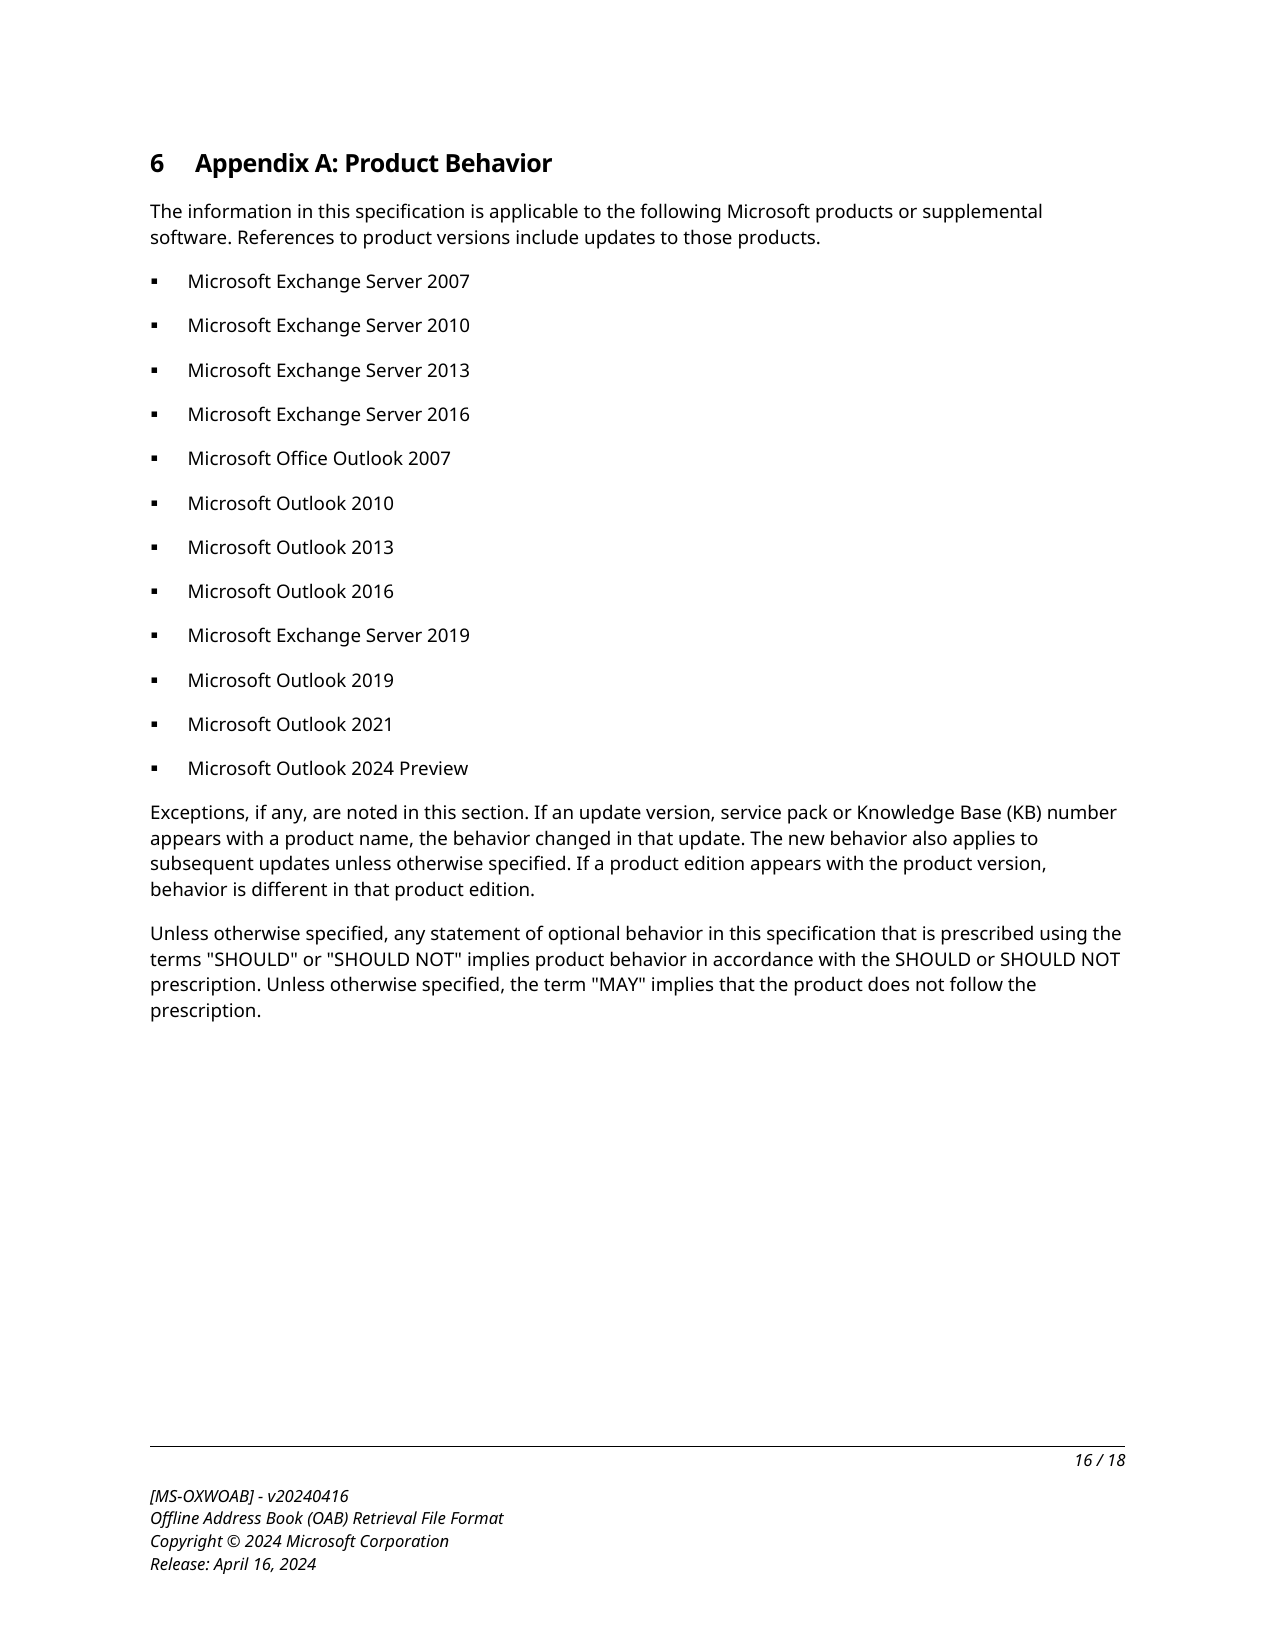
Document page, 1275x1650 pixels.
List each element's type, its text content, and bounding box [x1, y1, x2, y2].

list Microsoft Outlook 2016 [150, 578, 1125, 604]
list Microsoft Outlook 2010 [150, 490, 1125, 515]
list Microsoft Exchange Server 2016 [150, 401, 1125, 427]
list Microsoft Exchange Server 2010 [150, 313, 1125, 338]
subtitle Appendix A: Product Behavior [150, 146, 1125, 180]
text The information in this specification is applicable to the following Microsoft products or supplemental software. References to product versions include updates to those products. [150, 199, 1125, 250]
list Microsoft Outlook 2021 [150, 711, 1125, 737]
list Microsoft Outlook 2024 Preview [150, 755, 1125, 781]
text Exceptions, if any, are noted in this section. If an update version, service pack or Knowledge Base (KB) number appears with a product name, the behavior changed in that update. The new behavior also applies to subsequent updates unless otherwise specified. If a product edition appears with the product version, behavior is different in that product edition. [150, 800, 1125, 902]
list Microsoft Exchange Server 2019 [150, 623, 1125, 648]
list Microsoft Exchange Server 2013 [150, 357, 1125, 382]
list Microsoft Office Outlook 2007 [150, 446, 1125, 471]
list Microsoft Exchange Server 2007 [150, 268, 1125, 294]
text Unless otherwise specified, any statement of optional behavior in this specification that is prescribed using the terms "SHOULD" or "SHOULD NOT" implies product behavior in accordance with the SHOULD or SHOULD NOT prescription. Unless otherwise specified, the term "MAY" implies that the product does not follow the prescription. [150, 921, 1125, 1023]
list Microsoft Outlook 2019 [150, 667, 1125, 692]
list Microsoft Outlook 2013 [150, 534, 1125, 559]
